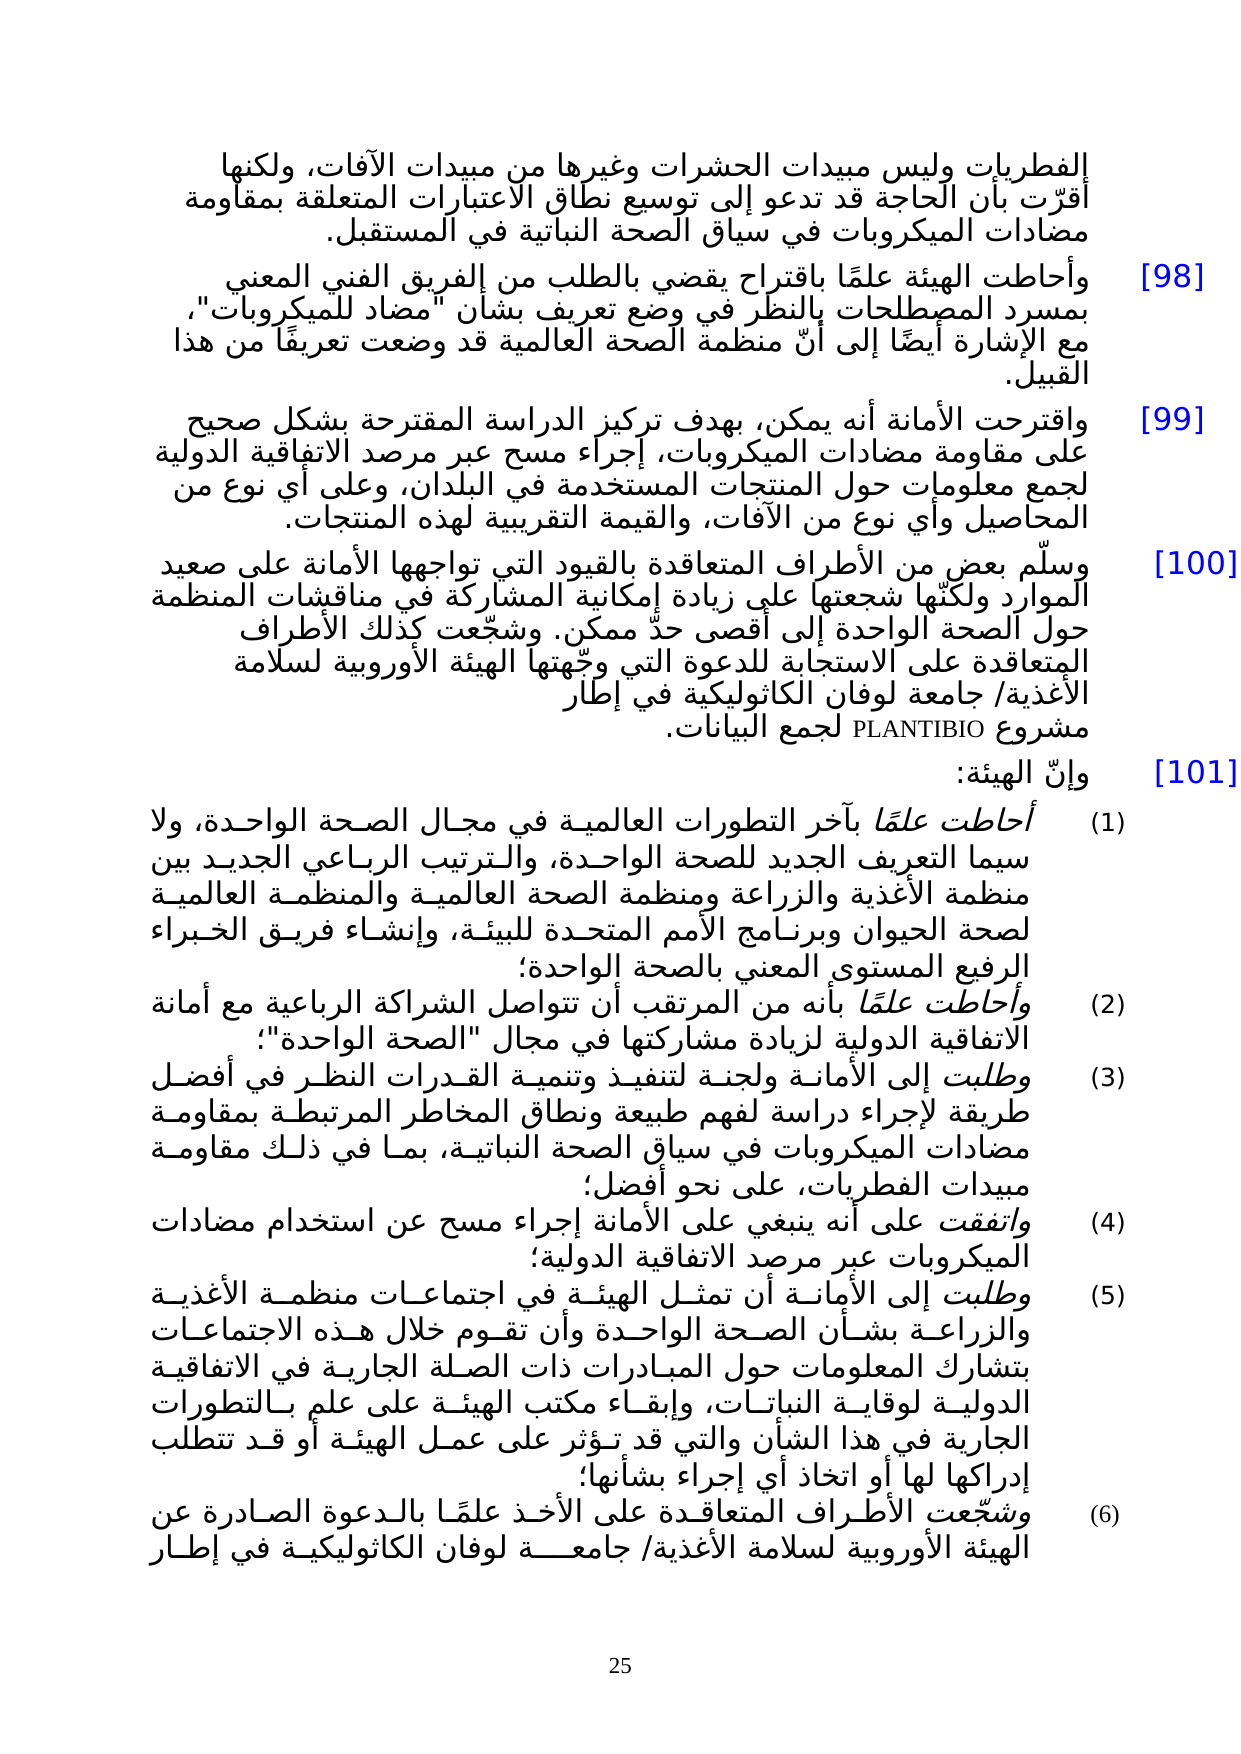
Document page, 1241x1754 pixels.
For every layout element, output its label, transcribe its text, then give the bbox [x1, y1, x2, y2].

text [150, 150, 1140, 248]
text وإنّ الهيئة: [150, 757, 1154, 790]
list وطلبت إلى الأمانة ولجنة لتنفيذ وتنمية القدرات النظر في أفضل طريقة لإجراء دراسة لفهم طبيعة ونطاق المخاطر المرتبطة بمقاومة مضادات الميكروبات في سياق الصحة النباتية، بما في ذلك مقاومة مبيدات الفطريات، على نحو أفضل؛ [150, 1057, 1090, 1202]
list وطلبت إلى الأمانة أن تمثل الهيئة في اجتماعات منظمة الأغذية والزراعة بشأن الصحة الواحدة وأن تقوم خلال هذه الاجتماعات بتشارك المعلومات حول المبادرات ذات الصلة الجارية في الاتفاقية الدولية لوقاية النباتات، وإبقاء مكتب الهيئة على علم بالتطورات الجارية في هذا الشأن والتي قد تؤثر على عمل الهيئة أو قد تتطلب إدراكها لها أو اتخاذ أي إجراء بشأنها؛ [150, 1275, 1090, 1493]
text وسلّم بعض من الأطراف المتعاقدة بالقيود التي تواجهها الأمانة على صعيد الموارد ولكنّها شجعتها على زيادة إمكانية المشاركة في مناقشات المنظمة حول الصحة الواحدة إلى أقصى حدّ ممكن. وشجّعت كذلك الأطراف المتعاقدة على الاستجابة للدعوة التي وجّهتها الهيئة الأوروبية لسلامة الأغذية/ جامعة لوفان الكاثوليكية في إطار مشروع PLANTIBIO لجمع البيانات. [150, 548, 1154, 745]
list واتفقت على أنه ينبغي على الأمانة إجراء مسح عن استخدام مضادات الميكروبات عبر مرصد الاتفاقية الدولية؛ [150, 1202, 1090, 1275]
text وأحاطت الهيئة علمًا باقتراح يقضي بالطلب من الفريق الفني المعني بمسرد المصطلحات بالنظر في وضع تعريف بشأن "مضاد للميكروبات"، مع الإشارة أيضًا إلى أنّ منظمة الصحة العالمية قد وضعت تعريفًا من هذا القبيل. [150, 261, 1140, 392]
text واقترحت الأمانة أنه يمكن، بهدف تركيز الدراسة المقترحة بشكل صحيح على مقاومة مضادات الميكروبات، إجراء مسح عبر مرصد الاتفاقية الدولية لجمع معلومات حول المنتجات المستخدمة في البلدان، وعلى أي نوع من المحاصيل وأي نوع من الآفات، والقيمة التقريبية لهذه المنتجات. [150, 404, 1140, 536]
list وأحاطت علمًا بأنه من المرتقب أن تتواصل الشراكة الرباعية مع أمانة الاتفاقية الدولية لزيادة مشاركتها في مجال "الصحة الواحدة"؛ [150, 984, 1090, 1057]
list أحاطت علمًا بآخر التطورات العالمية في مجال الصحة الواحدة، ولا سيما التعريف الجديد للصحة الواحدة، والترتيب الرباعي الجديد بين منظمة الأغذية والزراعة ومنظمة الصحة العالمية والمنظمة العالمية لصحة الحيوان وبرنامج الأمم المتحدة للبيئة، وإنشاء فريق الخبراء الرفيع المستوى المعني بالصحة الواحدة؛ [150, 803, 1090, 984]
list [150, 1493, 1090, 1566]
